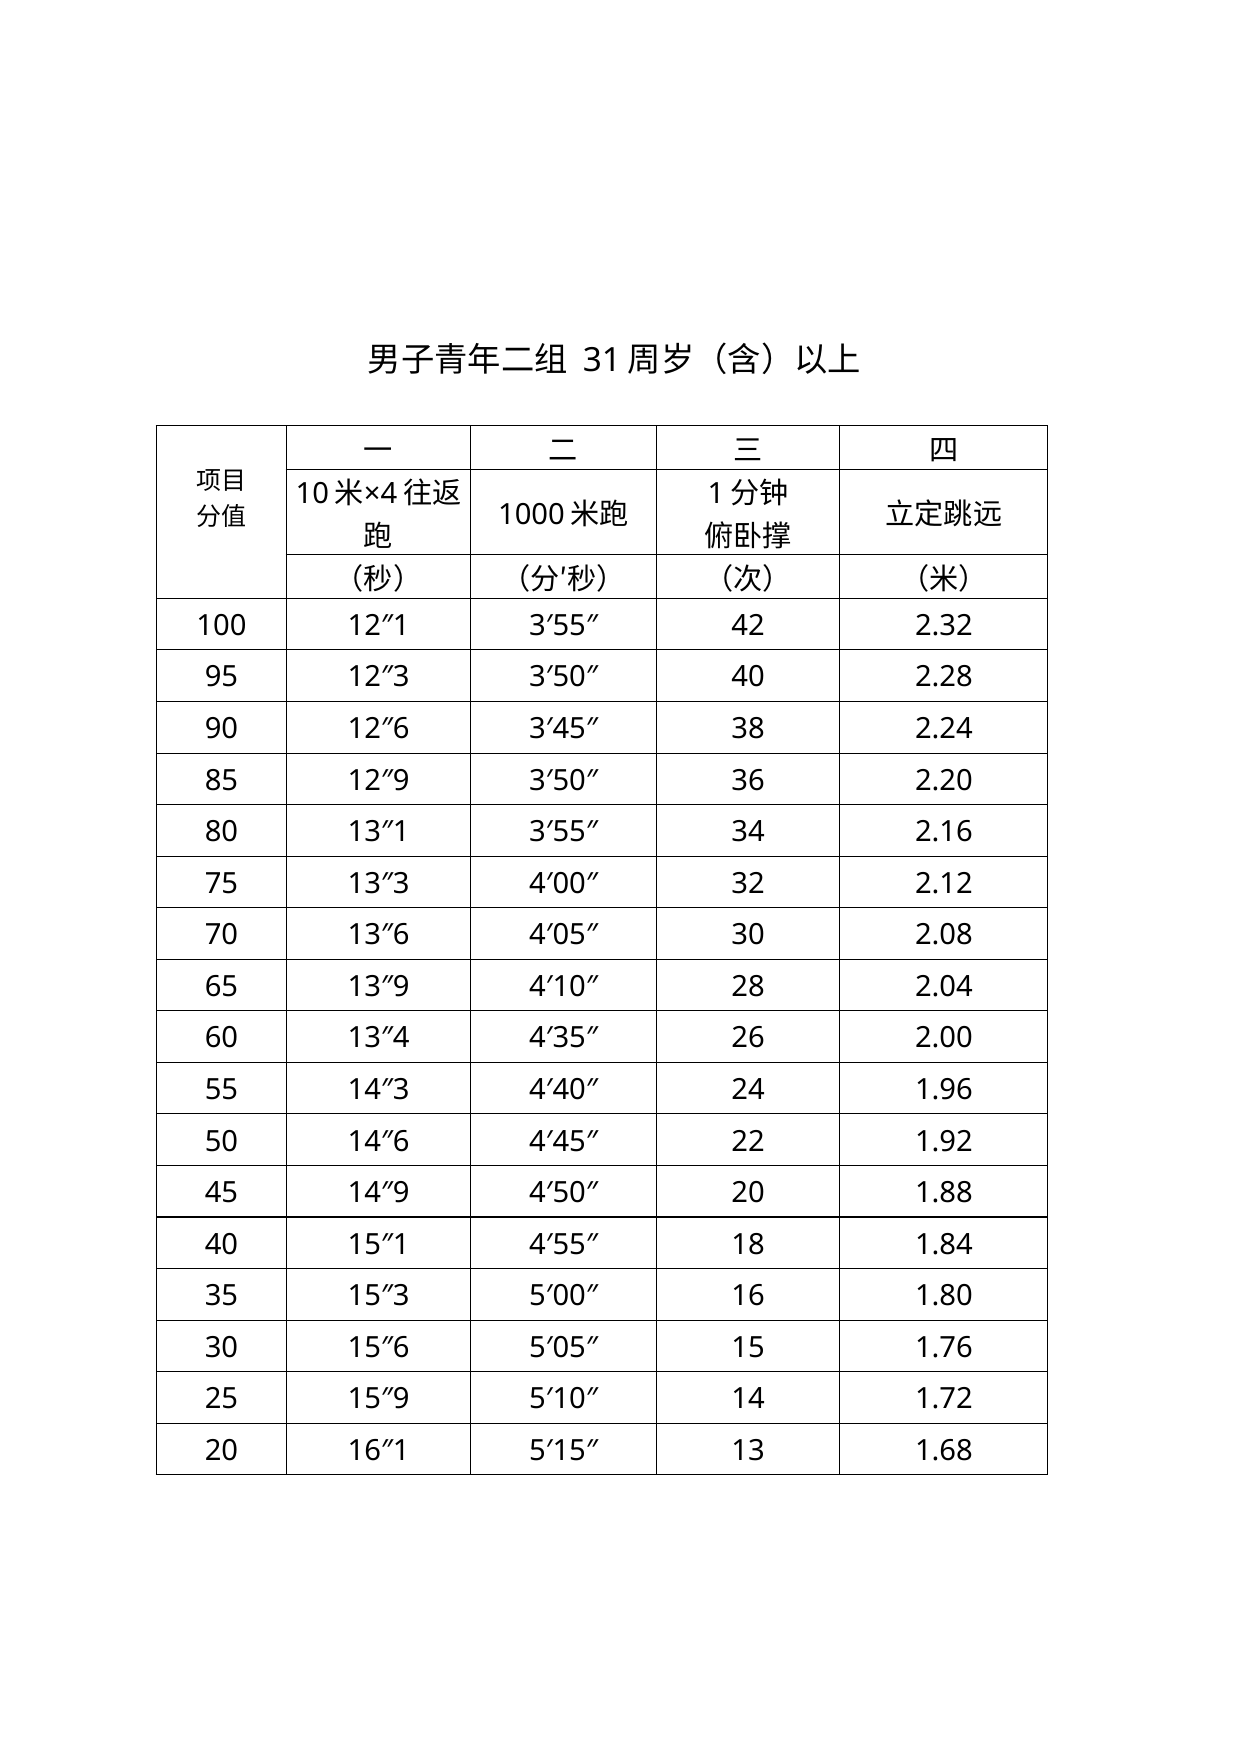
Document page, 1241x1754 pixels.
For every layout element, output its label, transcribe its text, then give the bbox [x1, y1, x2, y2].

table_cell 65 [157, 960, 286, 1010]
table_cell 16″1 [287, 1424, 470, 1474]
table_cell 3′55″ [471, 599, 656, 649]
table_cell 2.00 [840, 1011, 1047, 1062]
table_cell 2.28 [840, 650, 1047, 701]
table_cell 90 [157, 702, 286, 752]
table_cell 5′00″ [471, 1269, 656, 1319]
table_cell 3′55″ [471, 805, 656, 856]
table_cell 18 [657, 1218, 839, 1268]
table_cell 12″3 [287, 650, 470, 701]
table_cell 1.72 [840, 1372, 1047, 1423]
table_cell 2.04 [840, 960, 1047, 1010]
table_cell 24 [657, 1063, 839, 1113]
table_cell 4′35″ [471, 1011, 656, 1062]
table_cell 75 [157, 857, 286, 907]
table_cell 28 [657, 960, 839, 1010]
table_cell 4′40″ [471, 1063, 656, 1113]
table_cell （分′秒） [471, 555, 656, 598]
table_cell 14 [657, 1372, 839, 1423]
table_header 一 [287, 426, 470, 469]
table_cell 22 [657, 1114, 839, 1165]
table_cell 13″3 [287, 857, 470, 907]
table_cell 20 [157, 1424, 286, 1474]
table_cell 1.96 [840, 1063, 1047, 1113]
table_cell 85 [157, 754, 286, 804]
table_cell 40 [657, 650, 839, 701]
table_cell 1.92 [840, 1114, 1047, 1165]
table_cell 12″6 [287, 702, 470, 752]
table_cell （米） [840, 555, 1047, 598]
table_cell 100 [157, 599, 286, 649]
table_cell 3′50″ [471, 754, 656, 804]
table_cell 26 [657, 1011, 839, 1062]
table_cell 40 [157, 1218, 286, 1268]
table_cell 15 [657, 1321, 839, 1371]
table_cell 4′55″ [471, 1218, 656, 1268]
table_cell 1000米跑 [471, 470, 656, 554]
table_cell 13″4 [287, 1011, 470, 1062]
table_cell 4′05″ [471, 908, 656, 959]
table_cell 50 [157, 1114, 286, 1165]
table_cell 5′15″ [471, 1424, 656, 1474]
table_header 四 [840, 426, 1047, 469]
table_cell 20 [657, 1166, 839, 1216]
table_cell （次） [657, 555, 839, 598]
table_cell 4′00″ [471, 857, 656, 907]
table_header 项目 分值 [157, 426, 286, 598]
table_cell 12″9 [287, 754, 470, 804]
table_cell 2.08 [840, 908, 1047, 959]
table_cell 60 [157, 1011, 286, 1062]
table_header 三 [657, 426, 839, 469]
table_cell 3′45″ [471, 702, 656, 752]
table_cell 13″9 [287, 960, 470, 1010]
table_cell 1.80 [840, 1269, 1047, 1319]
table_cell 45 [157, 1166, 286, 1216]
table_cell 4′50″ [471, 1166, 656, 1216]
table_cell 2.32 [840, 599, 1047, 649]
table_cell 立定跳远 [840, 470, 1047, 554]
table_cell 95 [157, 650, 286, 701]
table_cell 35 [157, 1269, 286, 1319]
table_cell 30 [157, 1321, 286, 1371]
table_cell 3′50″ [471, 650, 656, 701]
table_cell 2.16 [840, 805, 1047, 856]
table_cell 36 [657, 754, 839, 804]
table_cell 5′05″ [471, 1321, 656, 1371]
table_cell 30 [657, 908, 839, 959]
table_cell 14″3 [287, 1063, 470, 1113]
table_cell 32 [657, 857, 839, 907]
table_cell 16 [657, 1269, 839, 1319]
table_cell 1.84 [840, 1218, 1047, 1268]
table_cell 1.76 [840, 1321, 1047, 1371]
table_cell 55 [157, 1063, 286, 1113]
table_cell 4′10″ [471, 960, 656, 1010]
table_cell 2.12 [840, 857, 1047, 907]
table_cell 1.88 [840, 1166, 1047, 1216]
table_cell 4′45″ [471, 1114, 656, 1165]
table_cell 15″6 [287, 1321, 470, 1371]
text 男子青年二组 31周岁（含）以上 [165, 314, 1063, 399]
table_cell 70 [157, 908, 286, 959]
table_cell 38 [657, 702, 839, 752]
table_cell 80 [157, 805, 286, 856]
table_cell 5′10″ [471, 1372, 656, 1423]
table_cell 13 [657, 1424, 839, 1474]
table_cell 34 [657, 805, 839, 856]
table_cell 2.20 [840, 754, 1047, 804]
table_cell 1分钟 俯卧撑 [657, 470, 839, 554]
table_cell 13″1 [287, 805, 470, 856]
table_header 二 [471, 426, 656, 469]
table_cell 1.68 [840, 1424, 1047, 1474]
table_cell 15″3 [287, 1269, 470, 1319]
table_cell 14″9 [287, 1166, 470, 1216]
table_cell 42 [657, 599, 839, 649]
table_cell 25 [157, 1372, 286, 1423]
table_cell 15″1 [287, 1218, 470, 1268]
table_cell 15″9 [287, 1372, 470, 1423]
table_cell 2.24 [840, 702, 1047, 752]
table_cell 12″1 [287, 599, 470, 649]
table_cell 10米×4往返跑 [287, 470, 470, 554]
table_cell 14″6 [287, 1114, 470, 1165]
table_cell （秒） [287, 555, 470, 598]
table_cell 13″6 [287, 908, 470, 959]
